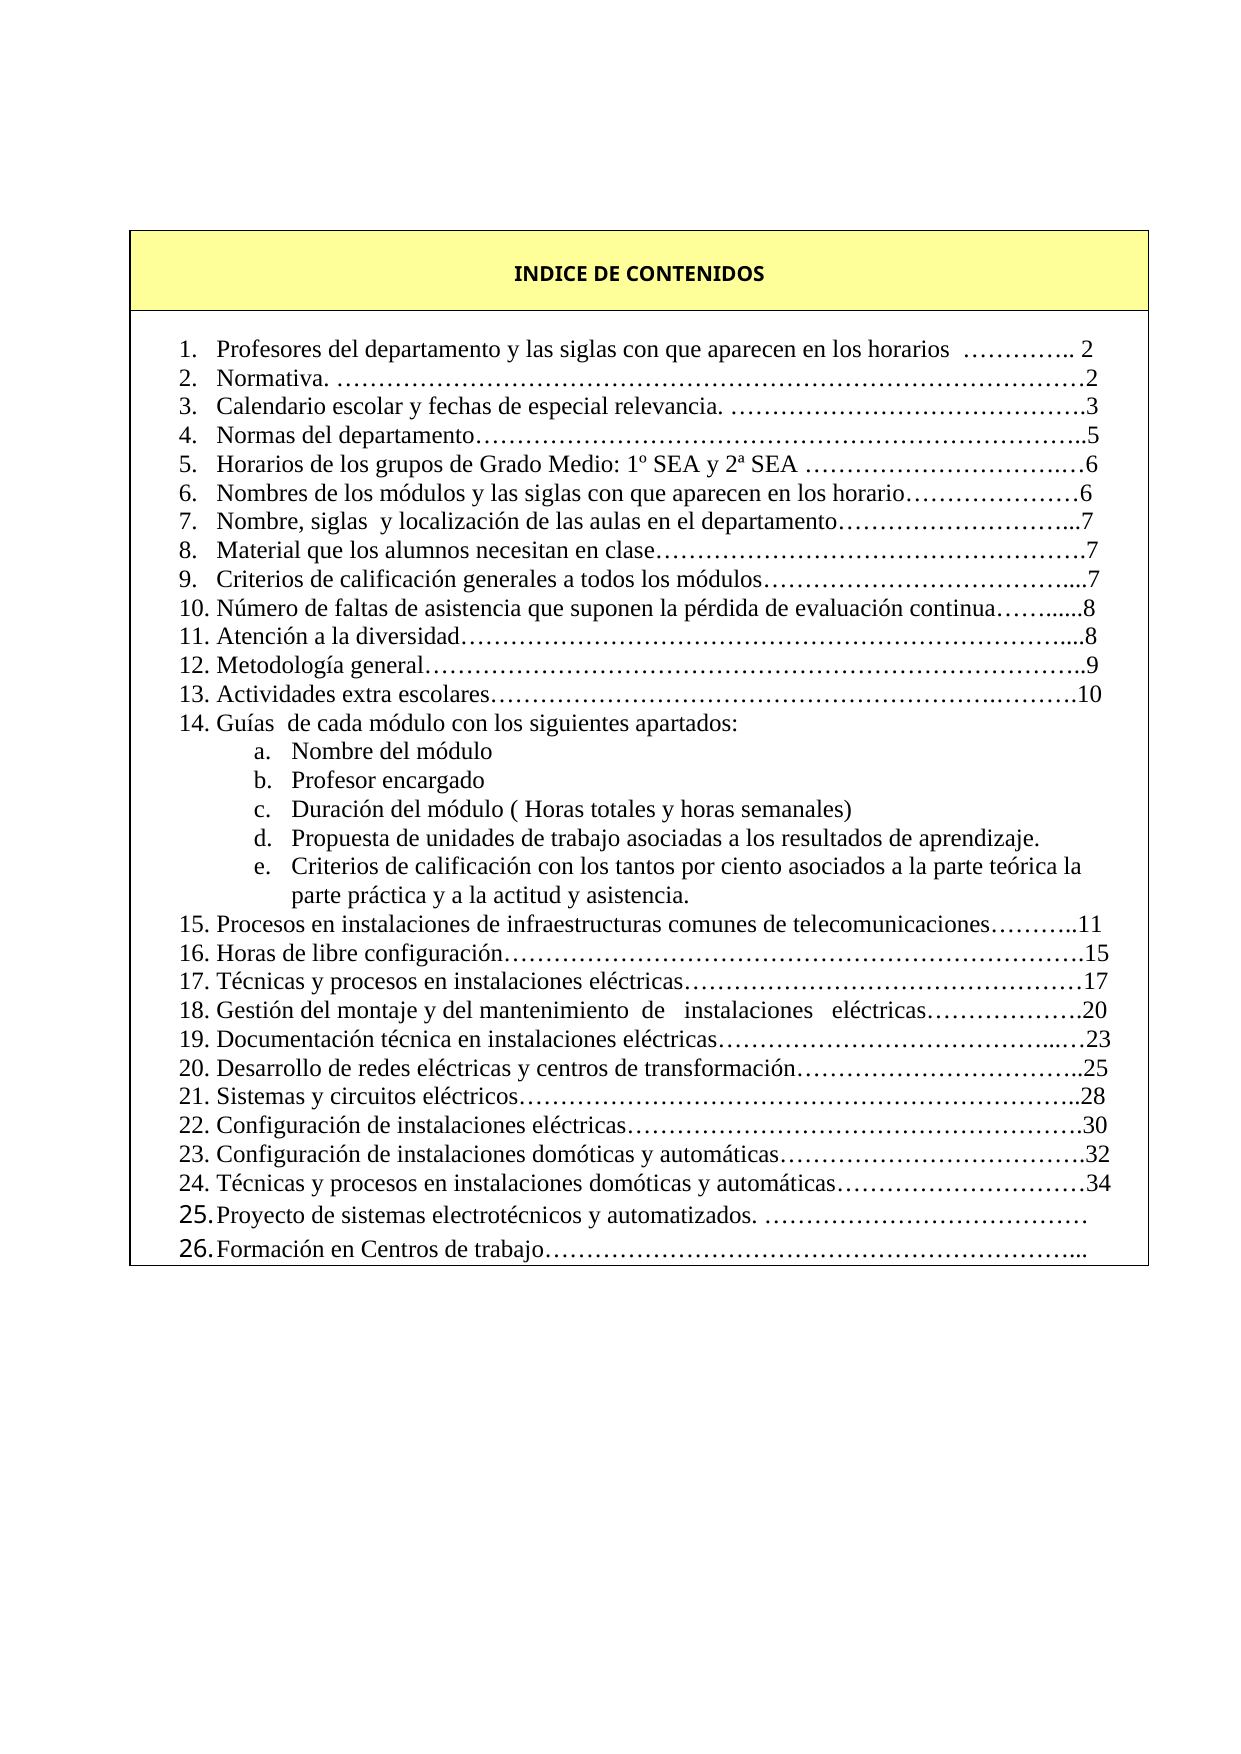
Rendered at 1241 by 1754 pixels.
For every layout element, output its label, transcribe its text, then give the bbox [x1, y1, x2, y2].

table_header INDICE DE CONTENIDOS [131, 231, 1148, 310]
table_cell Profesores del departamento y las siglas con que aparecen en los horarios ………….. 2 Normativa. ………………………………………………………………………………2 Calendario escolar y fechas de especial relevancia. …………………………………….3 Normas del departamento………………………………………………………………..5 Horarios de los grupos de Grado Medio: 1º SEA y 2ª SEA ………………………….…6 Nombres de los módulos y las siglas con que aparecen en los horario…………………6 Nombre, siglas y localización de las aulas en el departamento………………………...7 Material que los alumnos necesitan en clase…………………………………………….7 Criterios de calificación generales a todos los módulos………………………………....7 Número de faltas de asistencia que suponen la pérdida de evaluación continua……......8 Atención a la diversidad………………………………………………………………....8 Metodología general……………………………………………………………………..9 Actividades extra escolares…………………………………………………….……….10 Guías de cada módulo con los siguientes apartados: Nombre del módulo Profesor encargado Duración del módulo ( Horas totales y horas semanales) Propuesta de unidades de trabajo asociadas a los resultados de aprendizaje. Criterios de calificación con los tantos por ciento asociados a la parte teórica la parte práctica y a la actitud y asistencia. Procesos en instalaciones de infraestructuras comunes de telecomunicaciones………..11 Horas de libre configuración…………………………………………………………….15 Técnicas y procesos en instalaciones eléctricas…………………………………………17 Gestión del montaje y del mantenimiento de instalaciones eléctricas……………….20 Documentación técnica en instalaciones eléctricas…………………………………...…23 Desarrollo de redes eléctricas y centros de transformación……………………………..25 Sistemas y circuitos eléctricos…………………………………………………………..28 Configuración de instalaciones eléctricas……………………………………………….30 Configuración de instalaciones domóticas y automáticas……………………………….32 Técnicas y procesos en instalaciones domóticas y automáticas…………………………34 Proyecto de sistemas electrotécnicos y automatizados. ………………………………… Formación en Centros de trabajo………………………………………………………... [131, 311, 1148, 1264]
